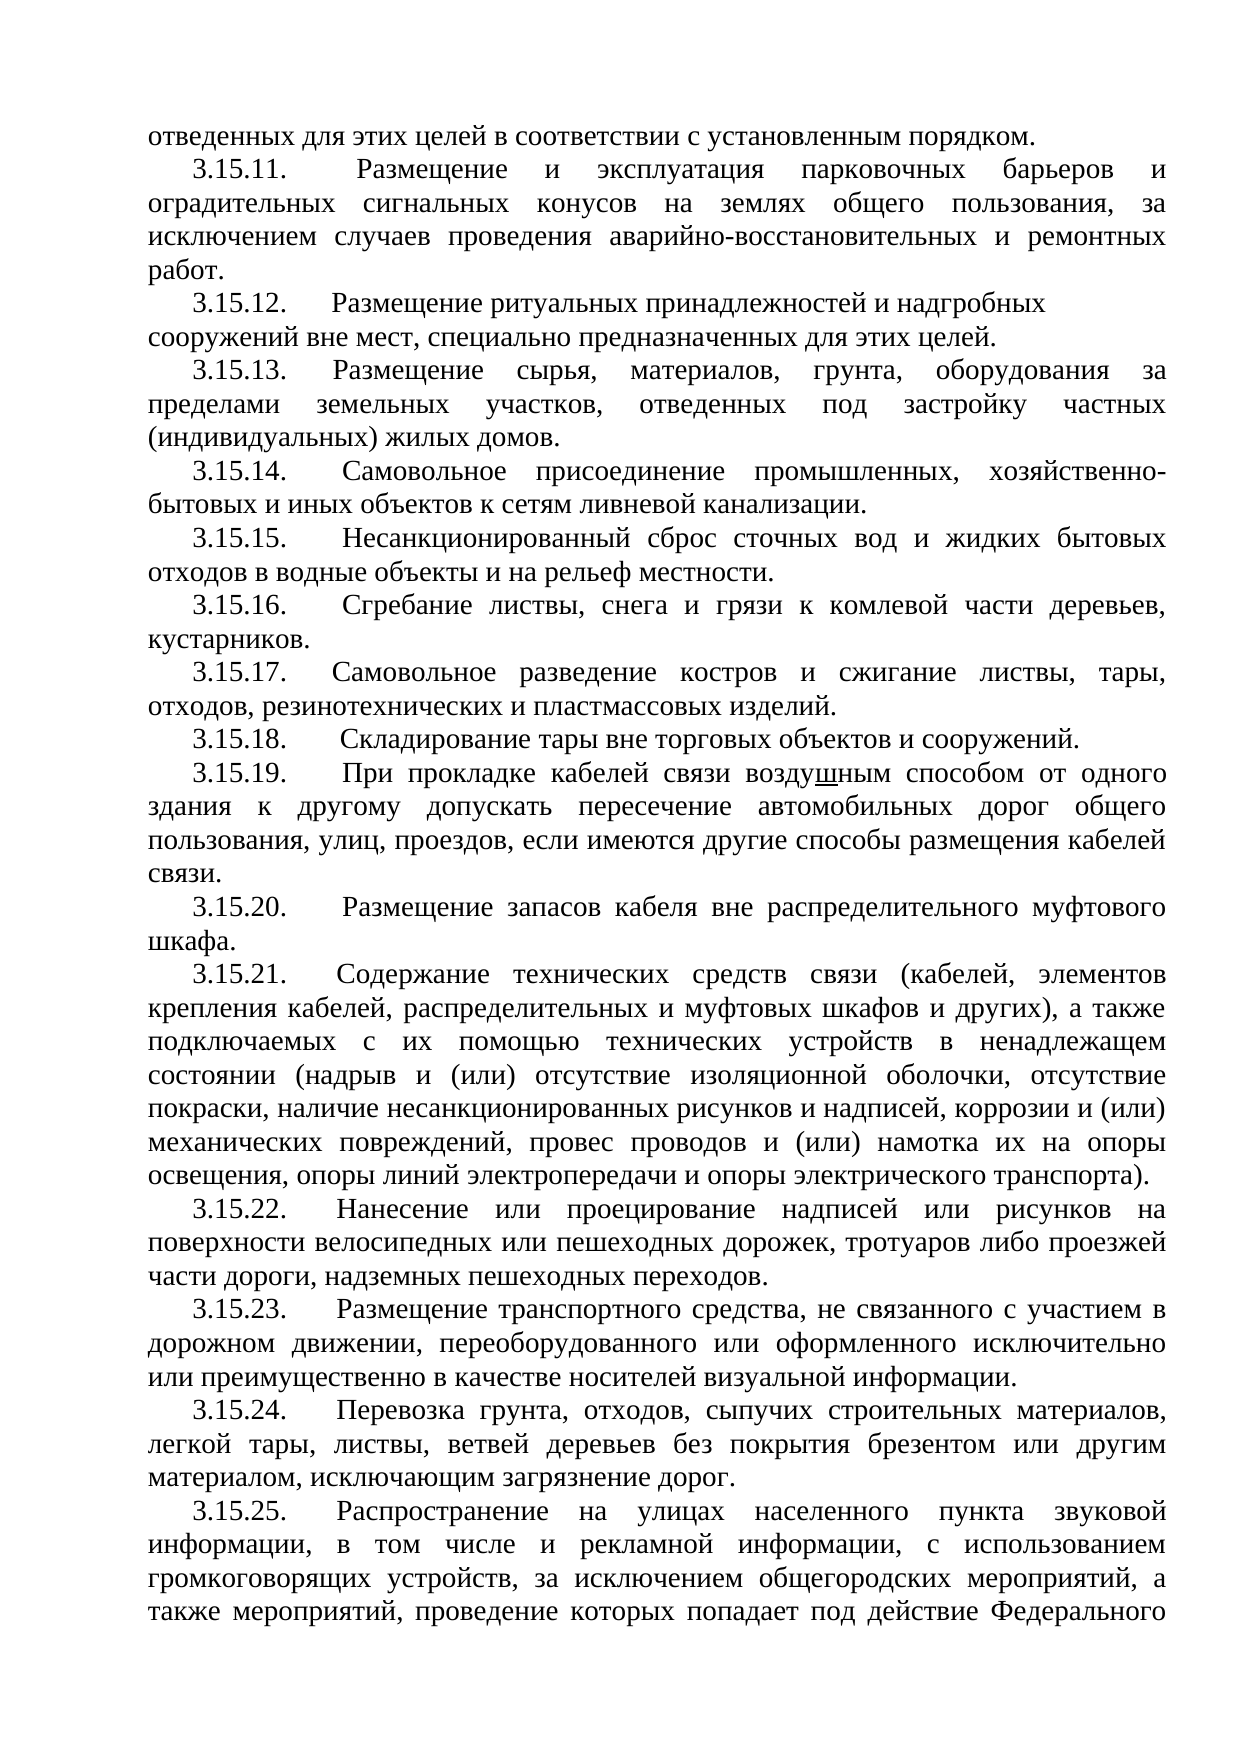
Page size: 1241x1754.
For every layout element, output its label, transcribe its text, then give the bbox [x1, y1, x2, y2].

list Нанесение или проецирование надписей или рисунков на поверхности велосипедных или пешеходных дорожек, тротуаров либо проезжей части дороги, надземных пешеходных переходов. [148, 1191, 1167, 1292]
list Размещение сырья, материалов, грунта, оборудования за пределами земельных участков, отведенных под застройку частных (индивидуальных) жилых домов. [148, 353, 1167, 453]
list Размещение транспортного средства, не связанного с участием в дорожном движении, переоборудованного или оформленного исключительно или преимущественно в качестве носителей визуальной информации. [148, 1292, 1167, 1393]
list Самовольное присоединение промышленных, хозяйственно-бытовых и иных объектов к сетям ливневой канализации. [148, 453, 1167, 521]
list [148, 1493, 1167, 1627]
list Размещение запасов кабеля вне распределительного муфтового шкафа. [148, 889, 1167, 957]
list Сгребание листвы, снега и грязи к комлевой части деревьев, кустарников. [148, 588, 1167, 655]
list Содержание технических средств связи (кабелей, элементов крепления кабелей, распределительных и муфтовых шкафов и других), а также подключаемых с их помощью технических устройств в ненадлежащем состоянии (надрыв и (или) отсутствие изоляционной оболочки, отсутствие покраски, наличие несанкционированных рисунков и надписей, коррозии и (или) механических повреждений, провес проводов и (или) намотка их на опоры освещения, опоры линий электропередачи и опоры электрического транспорта). [148, 957, 1167, 1191]
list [148, 118, 1167, 152]
list Размещение и эксплуатация парковочных барьеров и оградительных сигнальных конусов на землях общего пользования, за исключением случаев проведения аварийно-восстановительных и ремонтных работ. [148, 152, 1167, 286]
list При прокладке кабелей связи воздушным способом от одного здания к другому допускать пересечение автомобильных дорог общего пользования, улиц, проездов, если имеются другие способы размещения кабелей связи. [148, 755, 1167, 889]
list Несанкционированный сброс сточных вод и жидких бытовых отходов в водные объекты и на рельеф местности. [148, 521, 1167, 588]
list Самовольное разведение костров и сжигание листвы, тары, отходов, резинотехнических и пластмассовых изделий. [148, 655, 1167, 722]
list Складирование тары вне торговых объектов и сооружений. [148, 722, 1167, 755]
list Перевозка грунта, отходов, сыпучих строительных материалов, легкой тары, листвы, ветвей деревьев без покрытия брезентом или другим материалом, исключающим загрязнение дорог. [148, 1393, 1167, 1493]
list Размещение ритуальных принадлежностей и надгробных сооружений вне мест, специально предназначенных для этих целей. [148, 286, 1167, 353]
